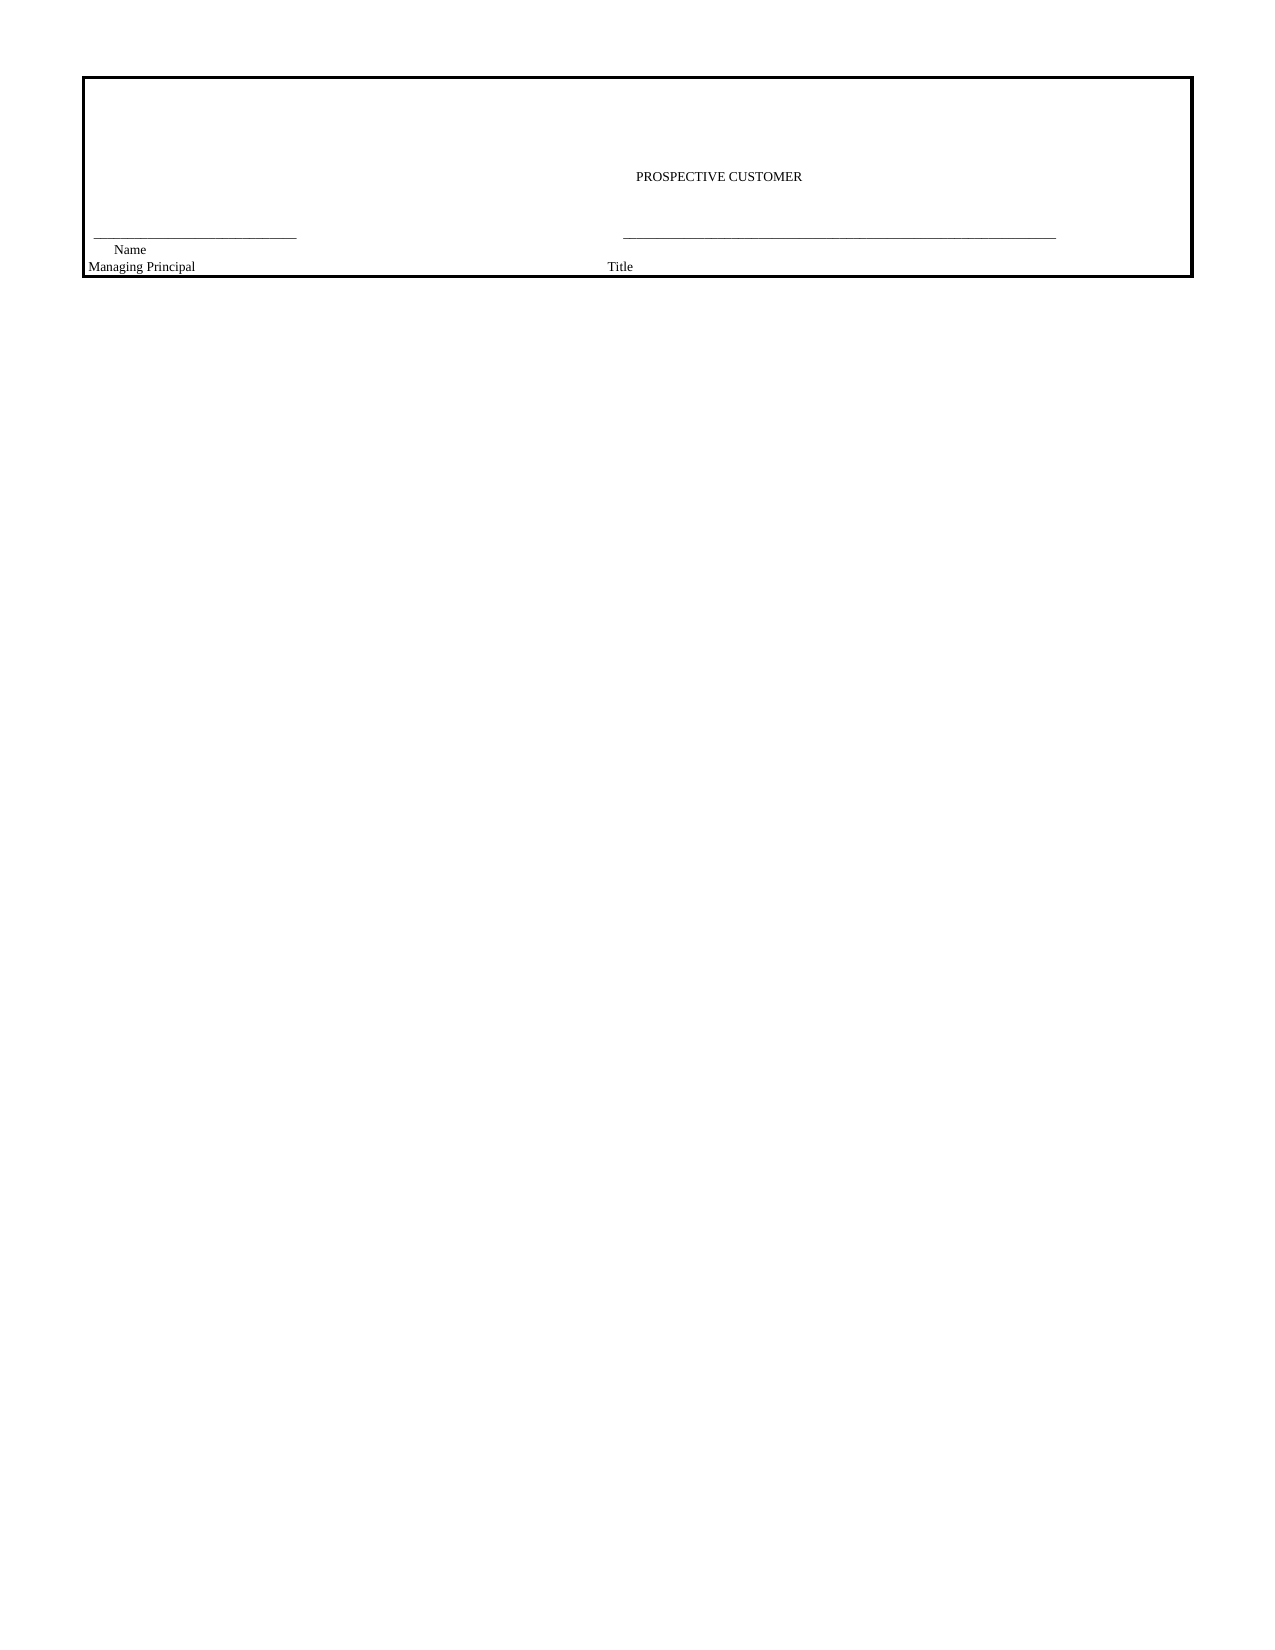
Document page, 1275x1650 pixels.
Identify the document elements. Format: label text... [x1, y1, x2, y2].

table_cell PROSPECTIVE CUSTOMER ______________________________ ________________________________________________________________ Name Managing Principal Title [85, 79, 1190, 275]
